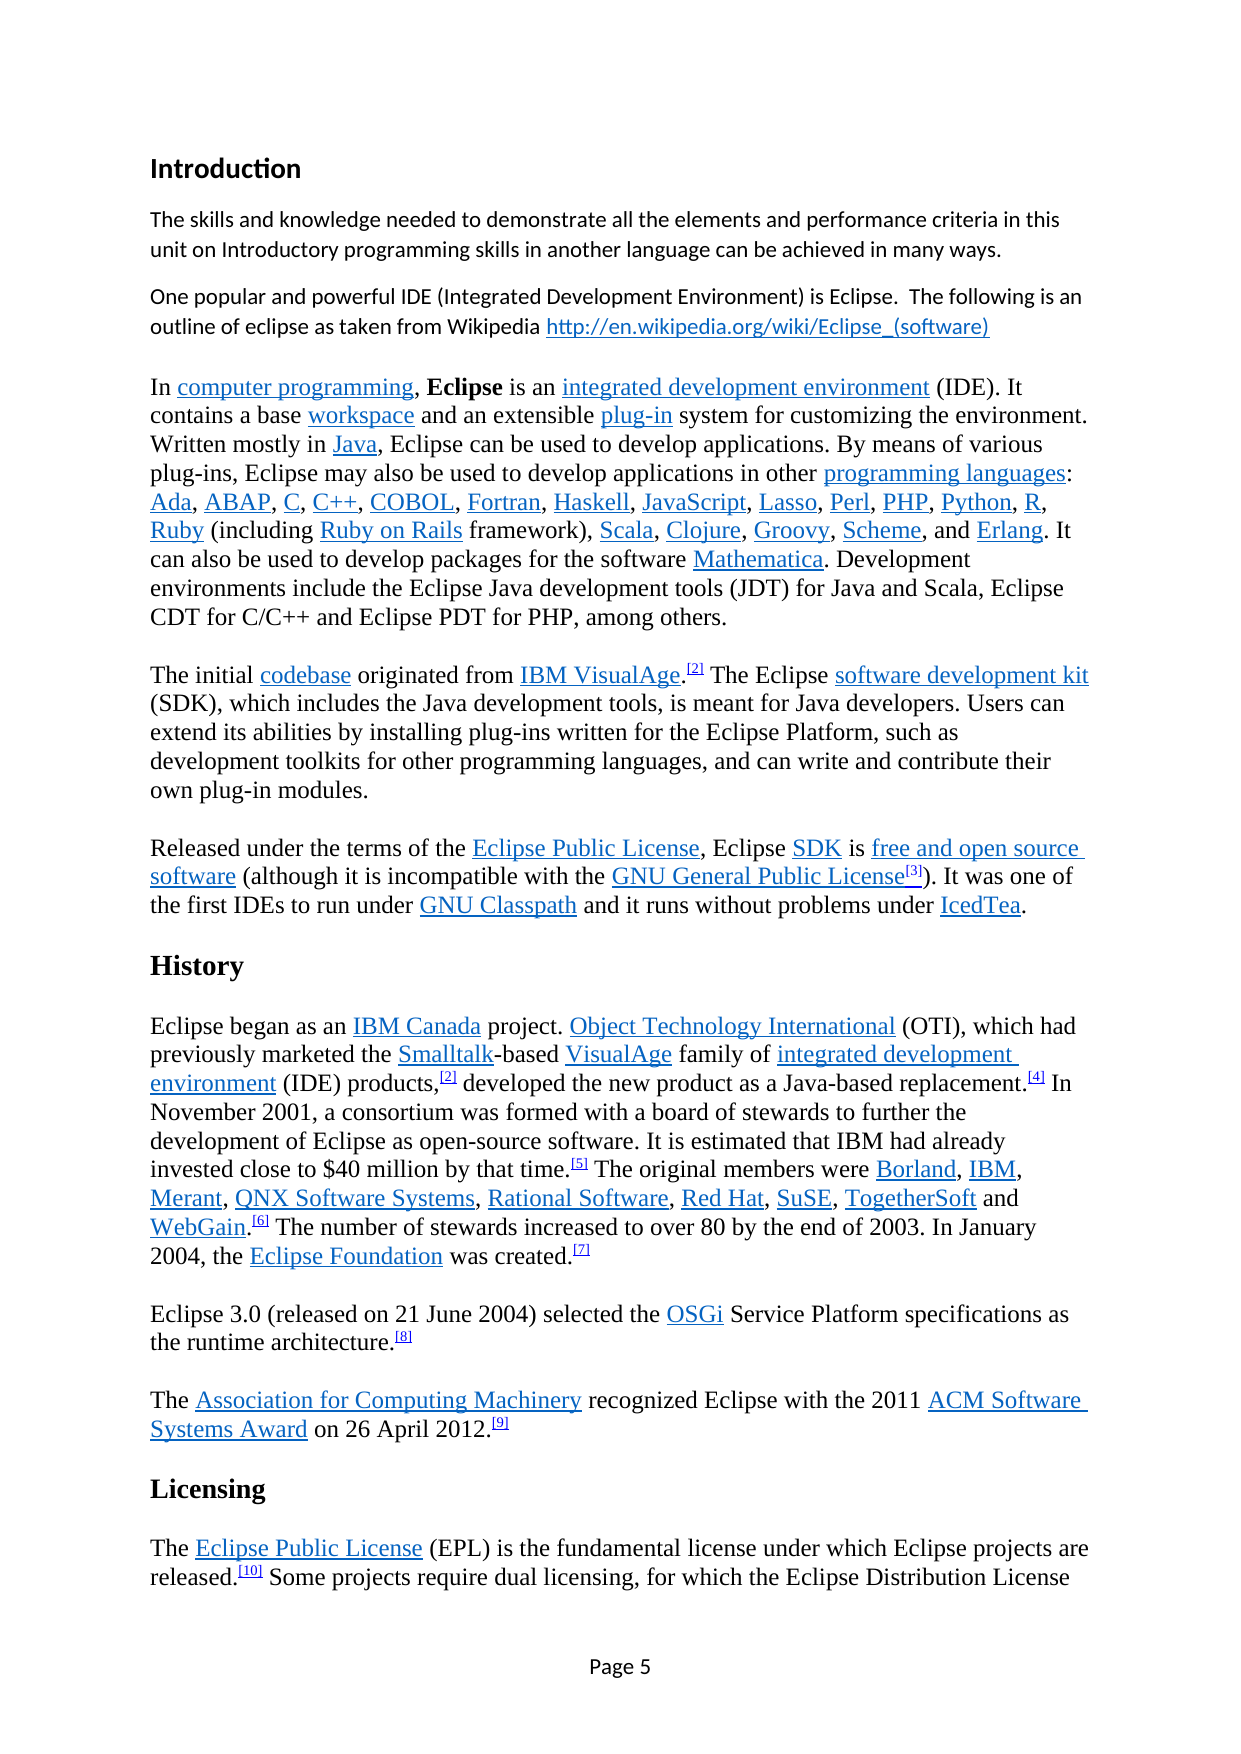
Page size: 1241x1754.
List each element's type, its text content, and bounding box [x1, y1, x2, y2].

subtitle Licensing [150, 1472, 1090, 1504]
text The Association for Computing Machinery recognized Eclipse with the 2011 ACM Software Systems Award on 26 April 2012.[9] [150, 1385, 1090, 1443]
text The initial codebase originated from IBM VisualAge.[2] The Eclipse software development kit (SDK), which includes the Java development tools, is meant for Java developers. Users can extend its abilities by installing plug-ins written for the Eclipse Platform, such as development toolkits for other programming languages, and can write and contribute their own plug-in modules. [150, 660, 1090, 803]
text In computer programming, Eclipse is an integrated development environment (IDE). It contains a base workspace and an extensible plug-in system for customizing the environment. Written mostly in Java, Eclipse can be used to develop applications. By means of various plug-ins, Eclipse may also be used to develop applications in other programming languages: Ada, ABAP, C, C++, COBOL, Fortran, Haskell, JavaScript, Lasso, Perl, PHP, Python, R, Ruby (including Ruby on Rails framework), Scala, Clojure, Groovy, Scheme, and Erlang. It can also be used to develop packages for the software Mathematica. Development environments include the Eclipse Java development tools (JDT) for Java and Scala, Eclipse CDT for C/C++ and Eclipse PDT for PHP, among others. [150, 372, 1090, 631]
text Released under the terms of the Eclipse Public License, Eclipse SDK is free and open source software (although it is incompatible with the GNU General Public License[3]). It was one of the first IDEs to run under GNU Classpath and it runs without problems under IcedTea. [150, 833, 1090, 919]
text Eclipse 3.0 (released on 21 June 2004) selected the OSGi Service Platform specifications as the runtime architecture.[8] [150, 1299, 1090, 1356]
text Introduction [150, 150, 1090, 186]
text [150, 1533, 1090, 1591]
text The skills and knowledge needed to demonstrate all the elements and performance criteria in this unit on Introductory programming skills in another language can be achieved in many ways. [150, 205, 1090, 263]
subtitle History [150, 948, 1090, 982]
text One popular and powerful IDE (Integrated Development Environment) is Eclipse. The following is an outline of eclipse as taken from Wikipedia http://en.wikipedia.org/wiki/Eclipse_(software) [150, 282, 1090, 340]
text Eclipse began as an IBM Canada project. Object Technology International (OTI), which had previously marketed the Smalltalk-based VisualAge family of integrated development environment (IDE) products,[2] developed the new product as a Java-based replacement.[4] In November 2001, a consortium was formed with a board of stewards to further the development of Eclipse as open-source software. It is estimated that IBM had already invested close to $40 million by that time.[5] The original members were Borland, IBM, Merant, QNX Software Systems, Rational Software, Red Hat, SuSE, TogetherSoft and WebGain.[6] The number of stewards increased to over 80 by the end of 2003. In January 2004, the Eclipse Foundation was created.[7] [150, 1011, 1090, 1269]
